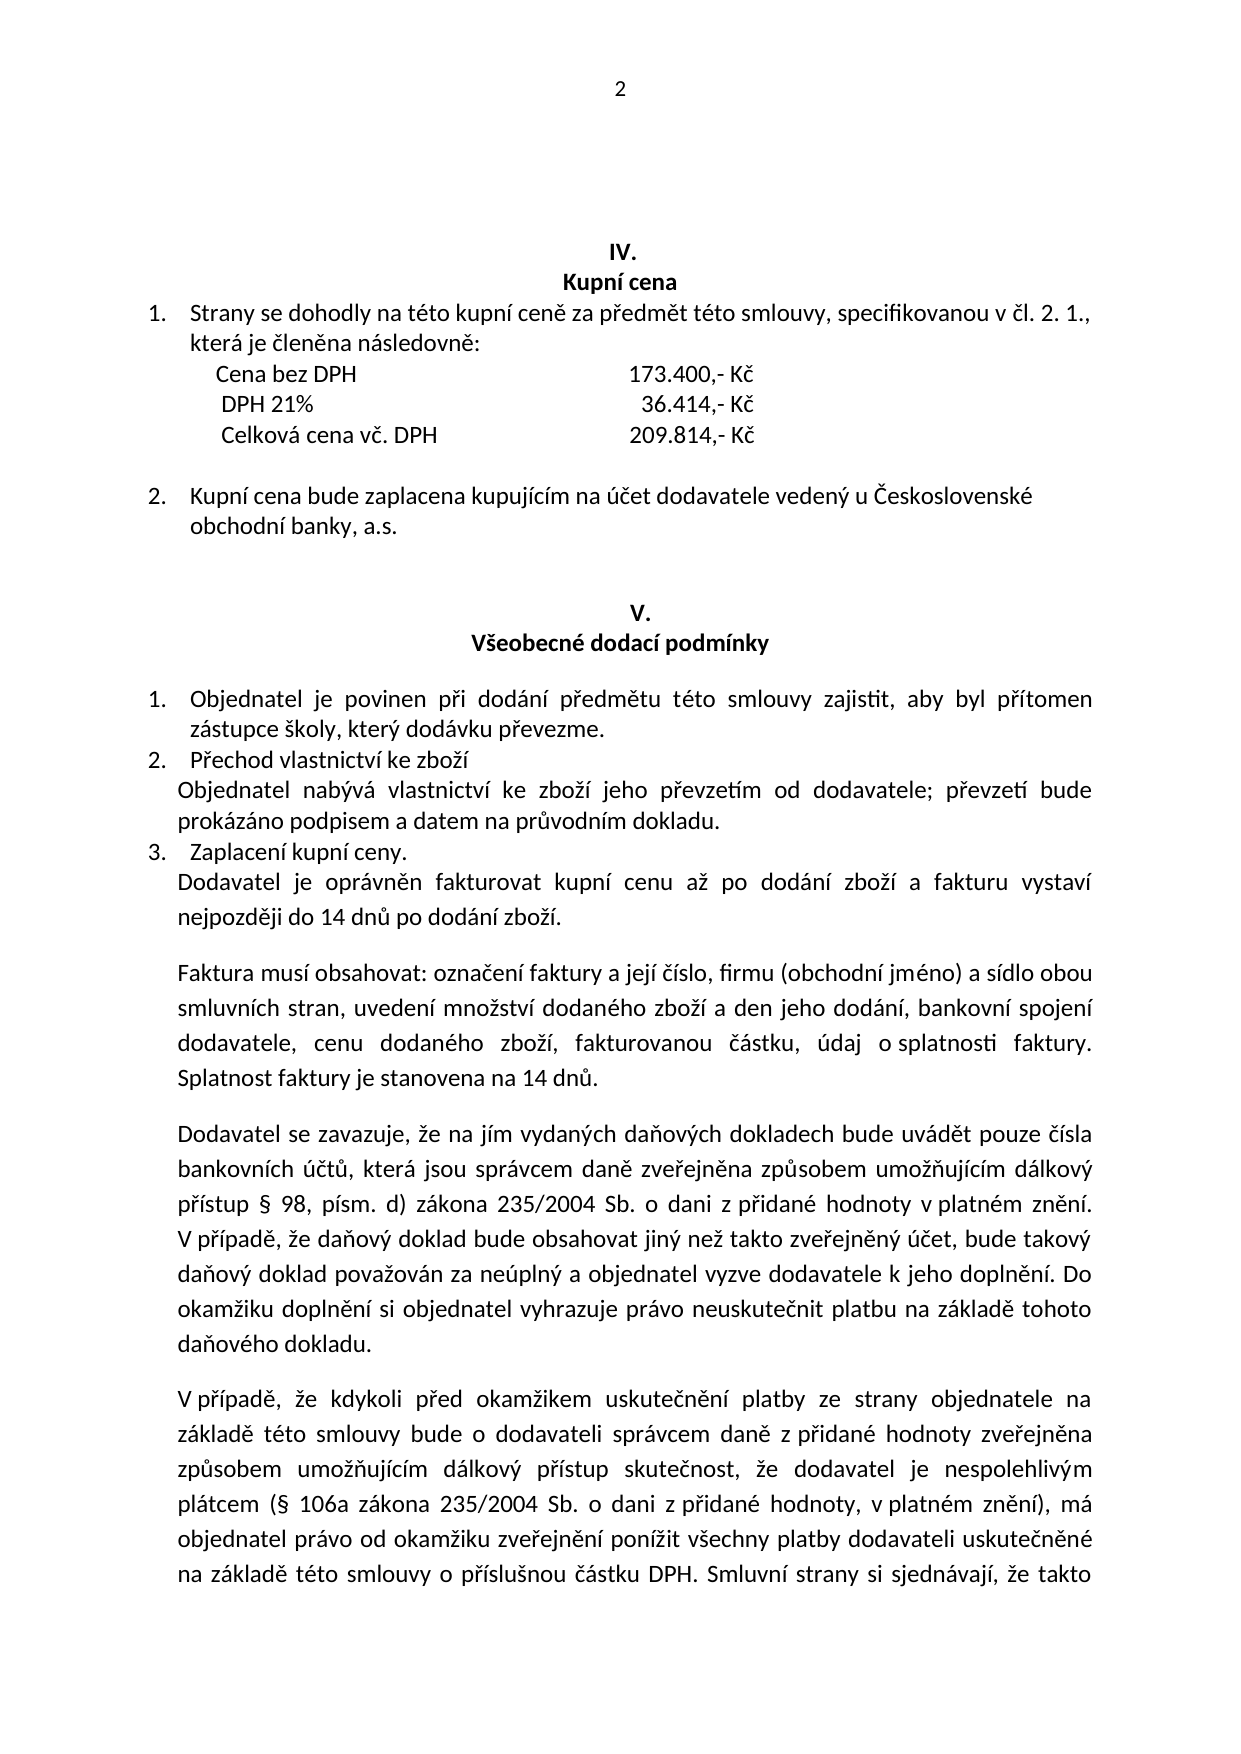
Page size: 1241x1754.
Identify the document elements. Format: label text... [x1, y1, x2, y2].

list Strany se dohodly na této kupní ceně za předmět této smlouvy, specifikovanou v čl. 2. 1., která je členěna následovně: [148, 297, 1093, 358]
list Přechod vlastnictví ke zboží [148, 744, 1093, 774]
text Objednatel nabývá vlastnictví ke zboží jeho převzetím od dodavatele; převzetí bude prokázáno podpisem a datem na průvodním dokladu. [177, 774, 1093, 836]
text Dodavatel je oprávněn fakturovat kupní cenu až po dodání zboží a fakturu vystaví nejpozději do 14 dnů po dodání zboží. [177, 866, 1093, 932]
text Kupní cena [148, 266, 1093, 297]
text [177, 1384, 1093, 1589]
text Faktura musí obsahovat: označení faktury a její číslo, firmu (obchodní jméno) a sídlo obou smluvních stran, uvedení množství dodaného zboží a den jeho dodání, bankovní spojení dodavatele, cenu dodaného zboží, fakturovanou částku, údaj o splatnosti faktury. Splatnost faktury je stanovena na 14 dnů. [177, 957, 1093, 1092]
text Cena bez DPH 173.400,- Kč [148, 358, 1093, 388]
text Celková cena vč. DPH 209.814,- Kč [148, 419, 1093, 449]
list Objednatel je povinen při dodání předmětu této smlouvy zajistit, aby byl přítomen zástupce školy, který dodávku převezme. [148, 683, 1093, 744]
text Dodavatel se zavazuje, že na jím vydaných daňových dokladech bude uvádět pouze čísla bankovních účtů, která jsou správcem daně zveřejněna způsobem umožňujícím dálkový přístup § 98, písm. d) zákona 235/2004 Sb. o dani z přidané hodnoty v platném znění. V případě, že daňový doklad bude obsahovat jiný než takto zveřejněný účet, bude takový daňový doklad považován za neúplný a objednatel vyzve dodavatele k jeho doplnění. Do okamžiku doplnění si objednatel vyhrazuje právo neuskutečnit platbu na základě tohoto daňového dokladu. [177, 1118, 1093, 1358]
list Zaplacení kupní ceny. [148, 836, 1093, 866]
text DPH 21% 36.414,- Kč [148, 388, 1093, 419]
list Kupní cena bude zaplacena kupujícím na účet dodavatele vedený u Československé obchodní banky, a.s. [148, 480, 1093, 541]
text Všeobecné dodací podmínky [148, 627, 1093, 658]
